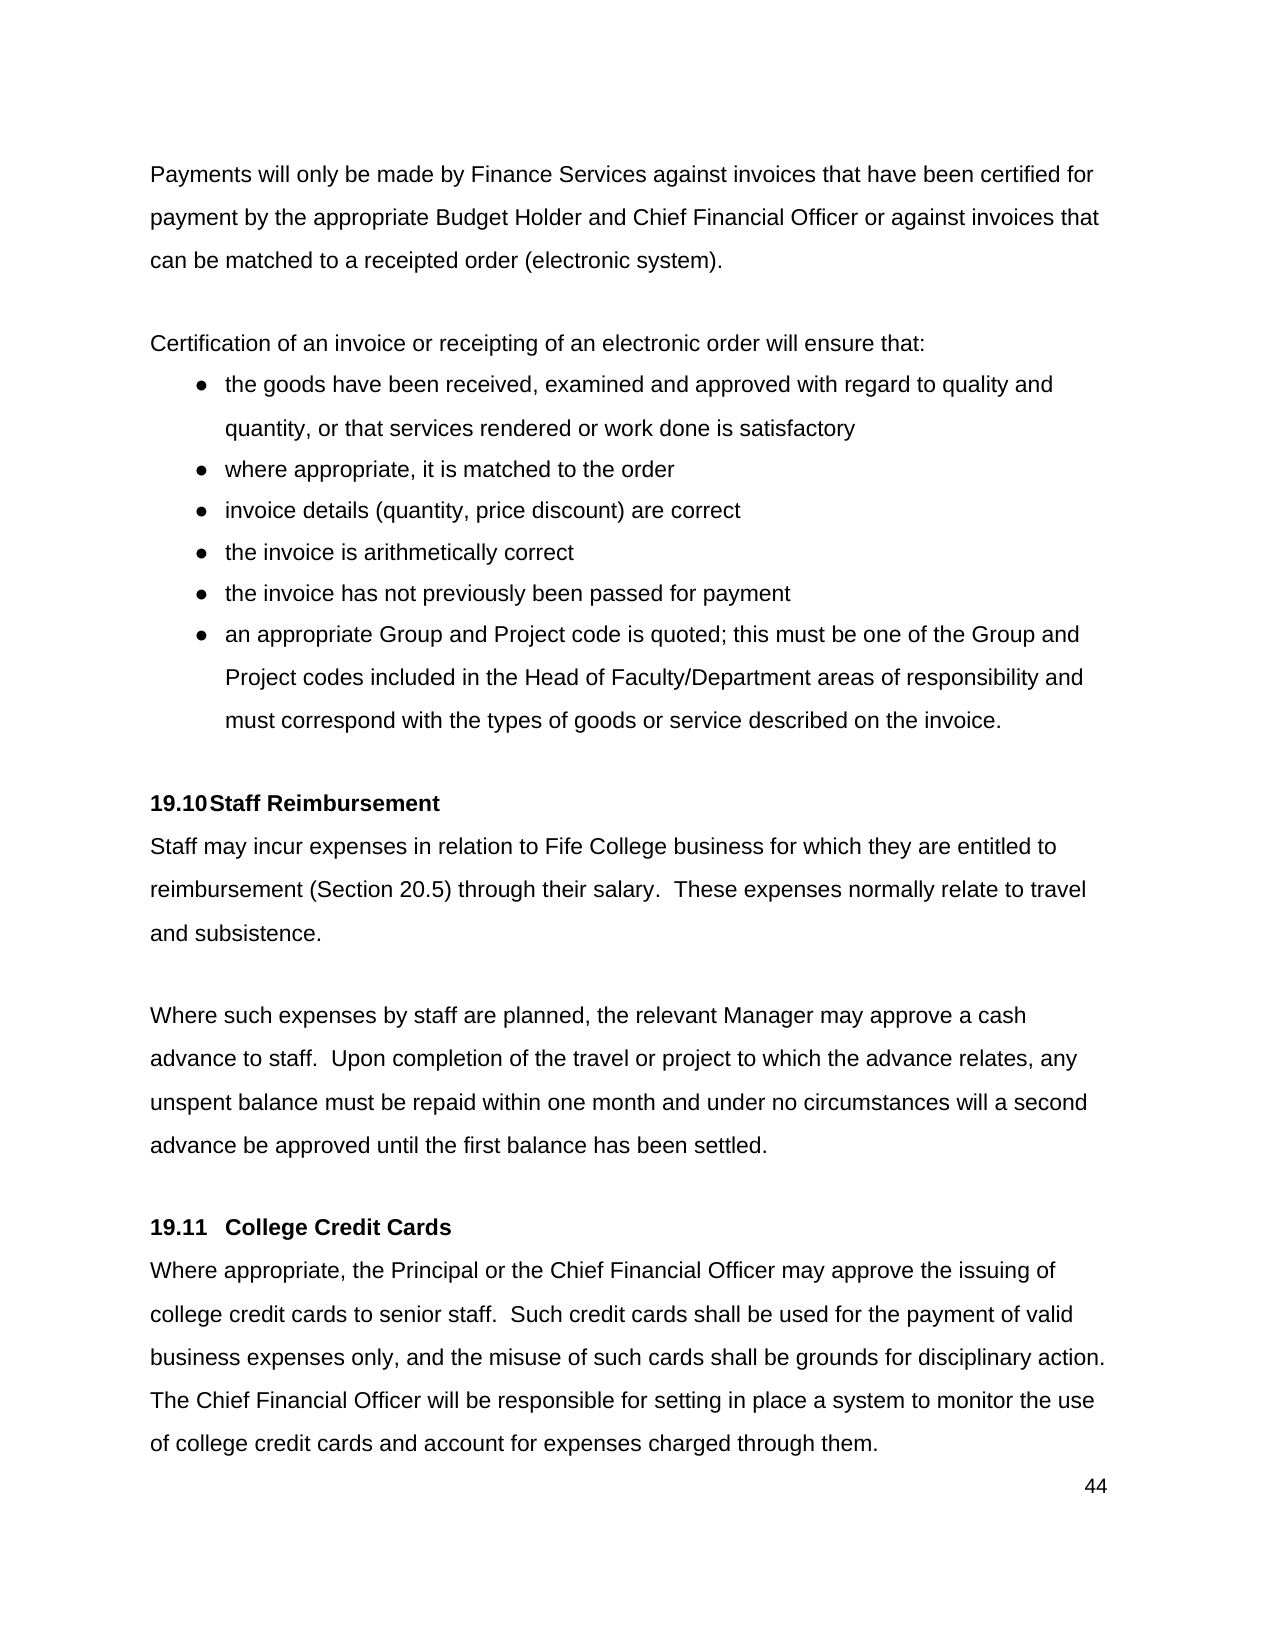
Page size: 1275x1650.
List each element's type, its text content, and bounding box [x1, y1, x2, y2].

text ● the invoice is arithmetically correct [194, 533, 1107, 571]
text ● the goods have been received, examined and approved with regard to quality and quantity, or that services rendered or work done is satisfactory [194, 366, 1107, 446]
text Where such expenses by staff are planned, the relevant Manager may approve a cash advance to staff. Upon completion of the travel or project to which the advance relates, any unspent balance must be repaid within one month and under no circumstances will a second advance be approved until the first balance has been settled. [150, 997, 1107, 1164]
text ● the invoice has not previously been passed for payment [194, 574, 1107, 612]
text Certification of an invoice or receipting of an electronic order will ensure that: [150, 324, 1107, 362]
text Payments will only be made by Finance Services against invoices that have been certified for payment by the appropriate Budget Holder and Chief Financial Officer or against invoices that can be matched to a receipted order (electronic system). [150, 156, 1107, 279]
list 19.10 Staff Reimbursement Staff may incur expenses in relation to Fife College business for which they are entitled to reimbursement (Section 20.5) through their salary. These expenses normally relate to travel and subsistence. [150, 785, 1107, 952]
text 19.11 College Credit Cards Where appropriate, the Principal or the Chief Financial Officer may approve the issuing of college credit cards to senior staff. Such credit cards shall be used for the payment of valid business expenses only, and the misuse of such cards shall be grounds for disciplinary action. The Chief Financial Officer will be responsible for setting in place a system to monitor the use of college credit cards and account for expenses charged through them. [150, 1209, 1107, 1462]
text ● where appropriate, it is matched to the order [194, 450, 1107, 488]
text ● invoice details (quantity, price discount) are correct [194, 492, 1107, 529]
text ● an appropriate Group and Project code is quoted; this must be one of the Group and Project codes included in the Head of Faculty/Department areas of responsibility and must correspond with the types of goods or service described on the invoice. [194, 616, 1107, 739]
